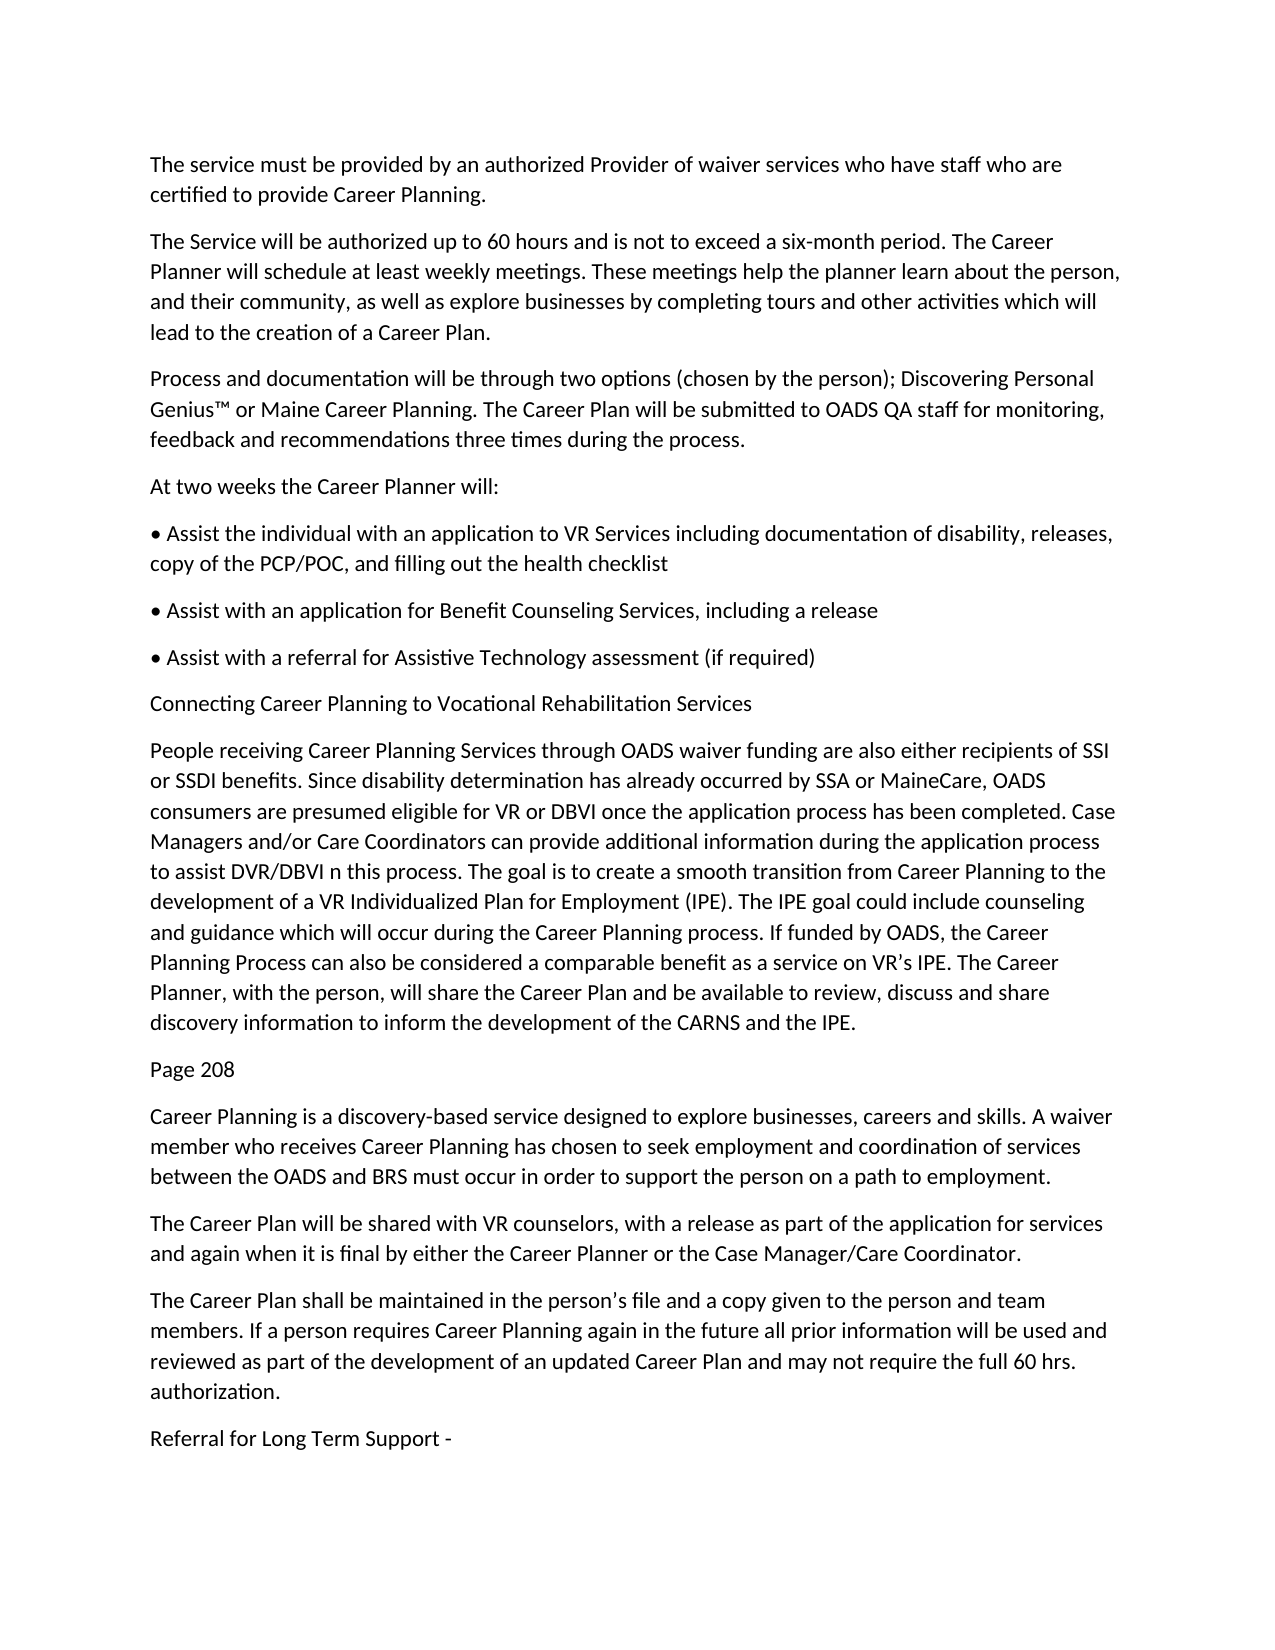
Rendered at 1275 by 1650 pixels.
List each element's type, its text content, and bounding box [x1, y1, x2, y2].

text At two weeks the Career Planner will: [150, 472, 1125, 500]
text Process and documentation will be through two options (chosen by the person); Discovering Personal Genius™ or Maine Career Planning. The Career Plan will be submitted to OADS QA staff for monitoring, feedback and recommendations three times during the process. [150, 364, 1125, 453]
text • Assist the individual with an application to VR Services including documentation of disability, releases, copy of the PCP/POC, and filling out the health checklist [150, 519, 1125, 577]
text The Career Plan will be shared with VR counselors, with a release as part of the application for services and again when it is final by either the Career Planner or the Case Manager/Care Coordinator. [150, 1209, 1125, 1268]
text Page 208 [150, 1055, 1125, 1083]
text • Assist with an application for Benefit Counseling Services, including a release [150, 596, 1125, 624]
text Referral for Long Term Support - [150, 1424, 1125, 1452]
text People receiving Career Planning Services through OADS waiver funding are also either recipients of SSI or SSDI benefits. Since disability determination has already occurred by SSA or MaineCare, OADS consumers are presumed eligible for VR or DBVI once the application process has been completed. Case Managers and/or Care Coordinators can provide additional information during the application process to assist DVR/DBVI n this process. The goal is to create a smooth transition from Career Planning to the development of a VR Individualized Plan for Employment (IPE). The IPE goal could include counseling and guidance which will occur during the Career Planning process. If funded by OADS, the Career Planning Process can also be considered a comparable benefit as a service on VR’s IPE. The Career Planner, with the person, will share the Career Plan and be available to review, discuss and share discovery information to inform the development of the CARNS and the IPE. [150, 736, 1125, 1036]
text The Career Plan shall be maintained in the person’s file and a copy given to the person and team members. If a person requires Career Planning again in the future all prior information will be used and reviewed as part of the development of an updated Career Plan and may not require the full 60 hrs. authorization. [150, 1286, 1125, 1405]
text The Service will be authorized up to 60 hours and is not to exceed a six-month period. The Career Planner will schedule at least weekly meetings. These meetings help the planner learn about the person, and their community, as well as explore businesses by completing tours and other activities which will lead to the creation of a Career Plan. [150, 227, 1125, 346]
text Career Planning is a discovery-based service designed to explore businesses, careers and skills. A waiver member who receives Career Planning has chosen to seek employment and coordination of services between the OADS and BRS must occur in order to support the person on a path to employment. [150, 1102, 1125, 1191]
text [150, 150, 1125, 208]
text Connecting Career Planning to Vocational Rehabilitation Services [150, 689, 1125, 718]
text • Assist with a referral for Assistive Technology assessment (if required) [150, 643, 1125, 671]
